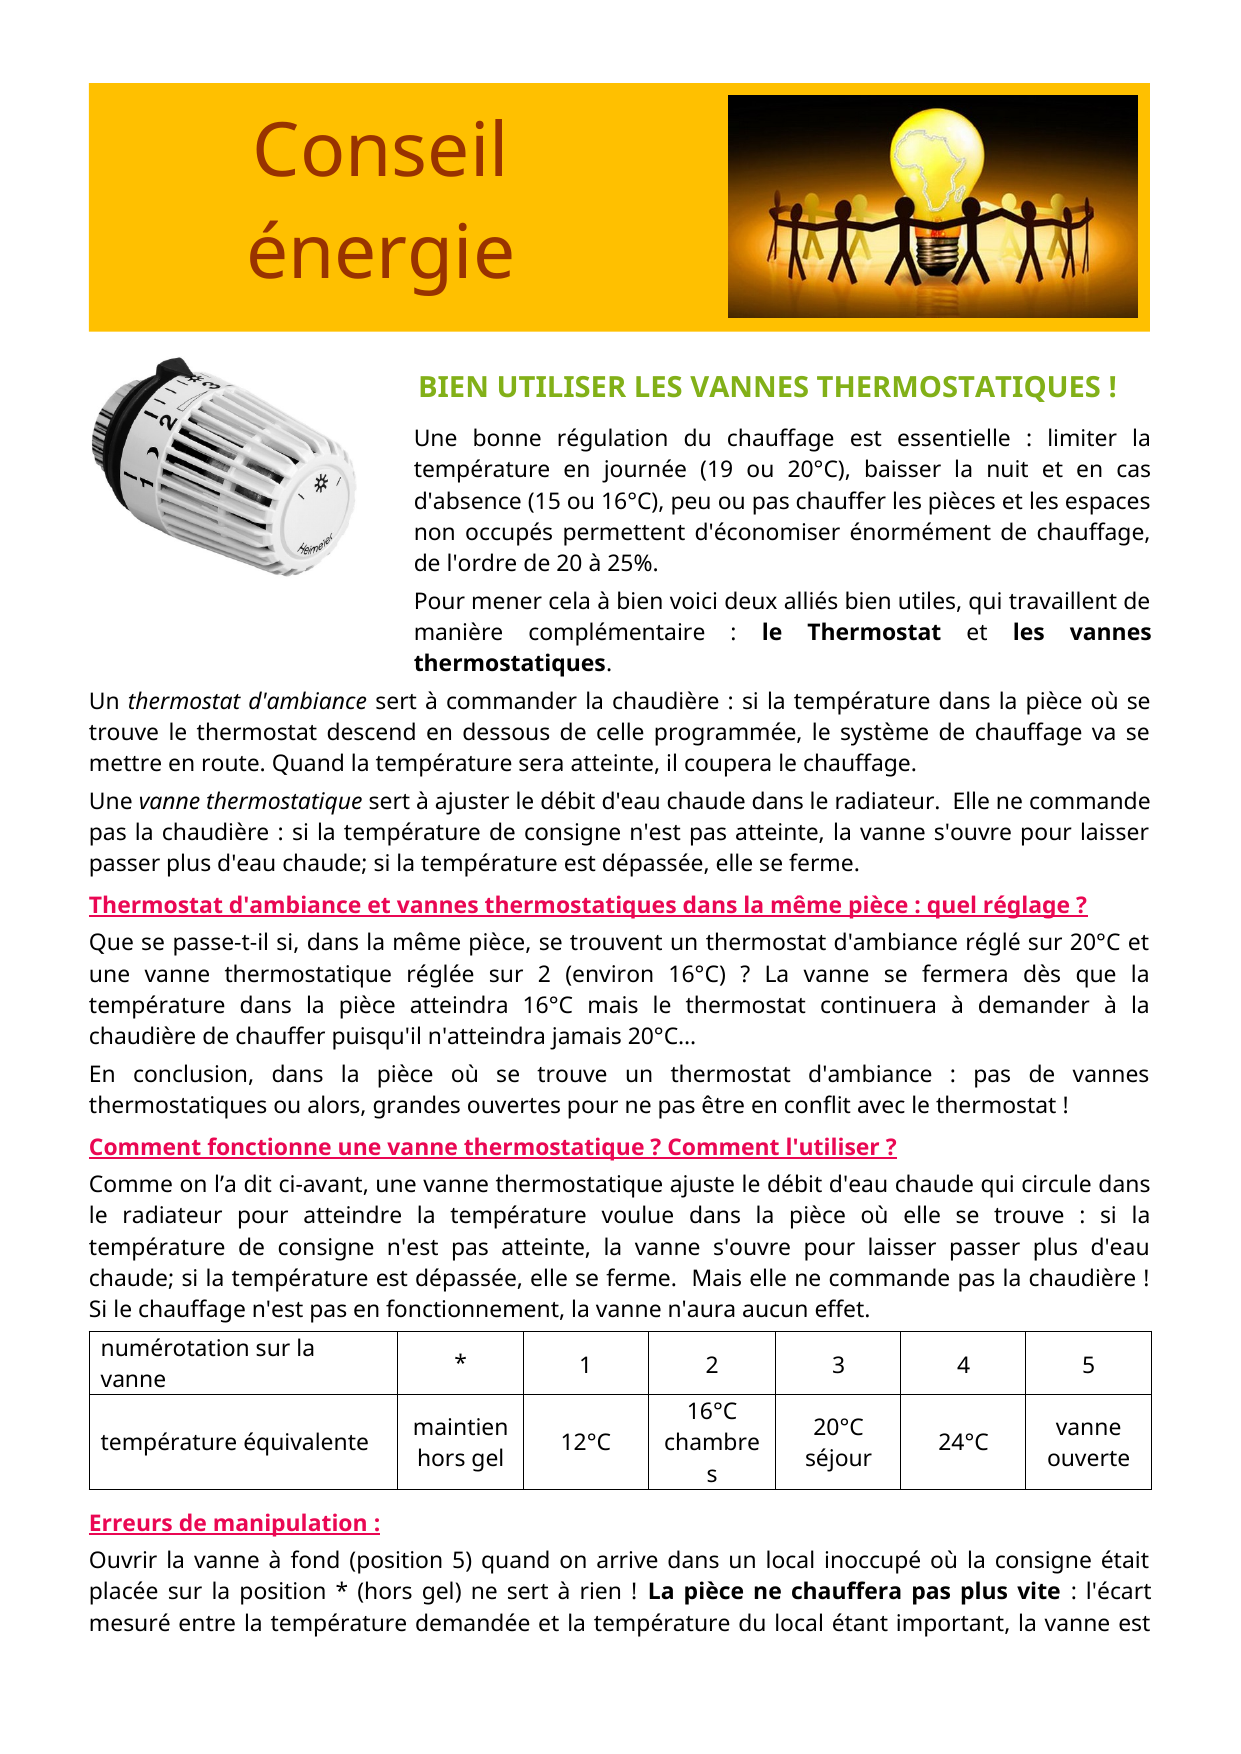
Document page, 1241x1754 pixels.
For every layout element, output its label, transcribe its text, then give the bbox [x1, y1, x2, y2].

text Que se passe-t-il si, dans la même pièce, se trouvent un thermostat d'ambiance réglé sur 20°C et une vanne thermostatique réglée sur 2 (environ 16°C) ? La vanne se fermera dès que la température dans la pièce atteindra 16°C mais le thermostat continuera à demander à la chaudière de chauffer puisqu'il n'atteindra jamais 20°C… [89, 926, 1152, 1051]
text Une vanne thermostatique sert à ajuster le débit d'eau chaude dans le radiateur. Elle ne commande pas la chaudière : si la température de consigne n'est pas atteinte, la vanne s'ouvre pour laisser passer plus d'eau chaude; si la température est dépassée, elle se ferme. [89, 785, 1152, 878]
table_header numérotation sur la vanne [90, 1332, 397, 1394]
text Pour mener cela à bien voici deux alliés bien utiles, qui travaillent de manière complémentaire : le Thermostat et les vannes thermostatiques. [413, 585, 1152, 678]
table_header * [398, 1332, 523, 1394]
table_header 1 [524, 1332, 648, 1394]
table_header 5 [1026, 1332, 1151, 1394]
text Erreurs de manipulation : [89, 1507, 1152, 1538]
table_cell température équivalente [90, 1395, 397, 1489]
table_cell 20°C séjour [776, 1395, 900, 1489]
table_header 2 [649, 1332, 775, 1394]
text En conclusion, dans la pièce où se trouve un thermostat d'ambiance : pas de vannes thermostatiques ou alors, grandes ouvertes pour ne pas être en conflit avec le thermostat ! [89, 1058, 1152, 1120]
table_cell maintien hors gel [398, 1395, 523, 1489]
picture [728, 95, 1138, 318]
table_header 4 [901, 1332, 1025, 1394]
table_header 3 [776, 1332, 900, 1394]
text Une bonne régulation du chauffage est essentielle : limiter la température en journée (19 ou 20°C), baisser la nuit et en cas d'absence (15 ou 16°C), peu ou pas chauffer les pièces et les espaces non occupés permettent d'économiser énormément de chauffage, de l'ordre de 20 à 25%. [413, 422, 1152, 578]
table_cell vanne ouverte [1026, 1395, 1151, 1489]
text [89, 1544, 1152, 1638]
text BIEN UTILISER LES VANNES THERMOSTATIQUES ! [310, 366, 1152, 406]
table_cell 16°C chambres [649, 1395, 775, 1489]
text Comment fonctionne une vanne thermostatique ? Comment l'utiliser ? [89, 1131, 1152, 1162]
table_cell 12°C [524, 1395, 648, 1489]
picture [88, 356, 359, 579]
text Thermostat d'ambiance et vannes thermostatiques dans la même pièce : quel réglage ? [89, 889, 1152, 920]
text Comme on l’a dit ci-avant, une vanne thermostatique ajuste le débit d'eau chaude qui circule dans le radiateur pour atteindre la température voulue dans la pièce où elle se trouve : si la température de consigne n'est pas atteinte, la vanne s'ouvre pour laisser passer plus d'eau chaude; si la température est dépassée, elle se ferme. Mais elle ne commande pas la chaudière ! Si le chauffage n'est pas en fonctionnement, la vanne n'aura aucun effet. [89, 1168, 1152, 1324]
text Un thermostat d'ambiance sert à commander la chaudière : si la température dans la pièce où se trouve le thermostat descend en dessous de celle programmée, le système de chauffage va se mettre en route. Quand la température sera atteinte, il coupera le chauffage. [89, 685, 1152, 778]
table_cell 24°C [901, 1395, 1025, 1489]
